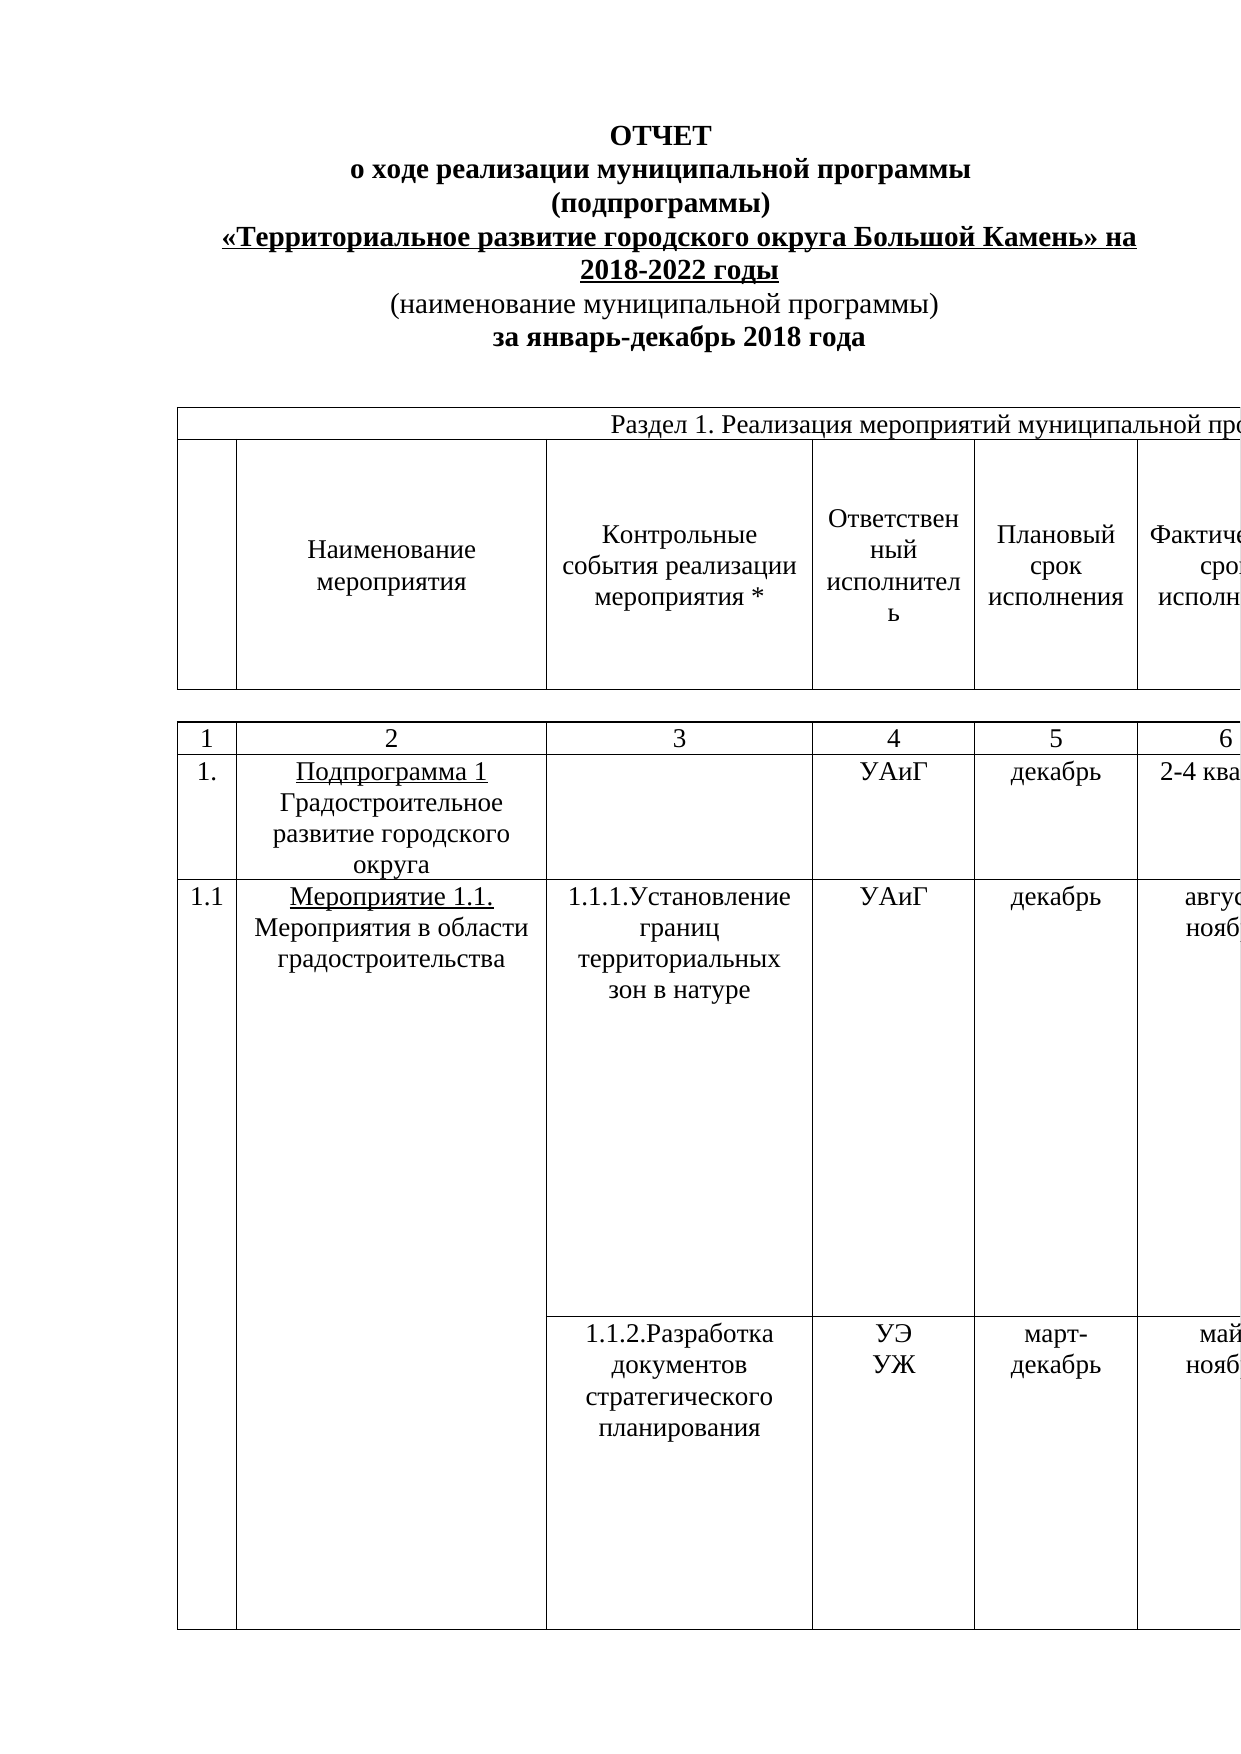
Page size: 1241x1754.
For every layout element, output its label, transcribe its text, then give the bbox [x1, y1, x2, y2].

table_cell 1.1.1.Установление границ территориальных зон в натуре [547, 880, 812, 1316]
table_cell Плановый срок исполнения [975, 440, 1137, 689]
table_header 4 [813, 723, 974, 753]
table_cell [547, 1317, 812, 1629]
table_cell Наименование мероприятия [237, 440, 546, 689]
text за январь-декабрь 2018 года [207, 319, 1152, 353]
table_cell Фактический срок исполнения [1138, 440, 1240, 689]
table_cell 1. [178, 755, 236, 879]
text (подпрограммы) [207, 185, 1114, 219]
table_cell УЭ УЖ [813, 1317, 974, 1629]
table_cell май- ноябрь [1138, 1317, 1240, 1629]
table_cell декабрь [975, 880, 1137, 1316]
table_header 2 [237, 723, 546, 753]
table_cell 1.1 [178, 880, 236, 1629]
table_header 3 [547, 723, 812, 753]
table_cell [547, 755, 812, 879]
table_cell [178, 440, 236, 689]
table_cell март-декабрь [975, 1317, 1137, 1629]
table_cell УАиГ [813, 880, 974, 1316]
table_cell Контрольные события реализации мероприятия * [547, 440, 812, 689]
text (наименование муниципальной программы) [207, 286, 1114, 319]
table_header 6 [1138, 723, 1240, 753]
text «Территориальное развитие городского округа Большой Камень» на 2018-2022 годы [207, 219, 1152, 286]
text о ходе реализации муниципальной программы [207, 152, 1114, 185]
table_cell Мероприятие 1.1. Мероприятия в области градостроительства [237, 880, 546, 1629]
table_cell август-ноябрь [1138, 880, 1240, 1316]
table_cell УАиГ [813, 755, 974, 879]
table_cell декабрь [975, 755, 1137, 879]
table_cell Ответственный исполнитель [813, 440, 974, 689]
table_header 5 [975, 723, 1137, 753]
table_header Раздел 1. Реализация мероприятий муниципальной программы [178, 408, 1240, 439]
table_cell 2-4 квартал [1138, 755, 1240, 879]
table_cell Подпрограмма 1 Градостроительное развитие городского округа [237, 755, 546, 879]
text ОТЧЕТ [207, 118, 1114, 152]
table_header 1 [178, 723, 236, 753]
